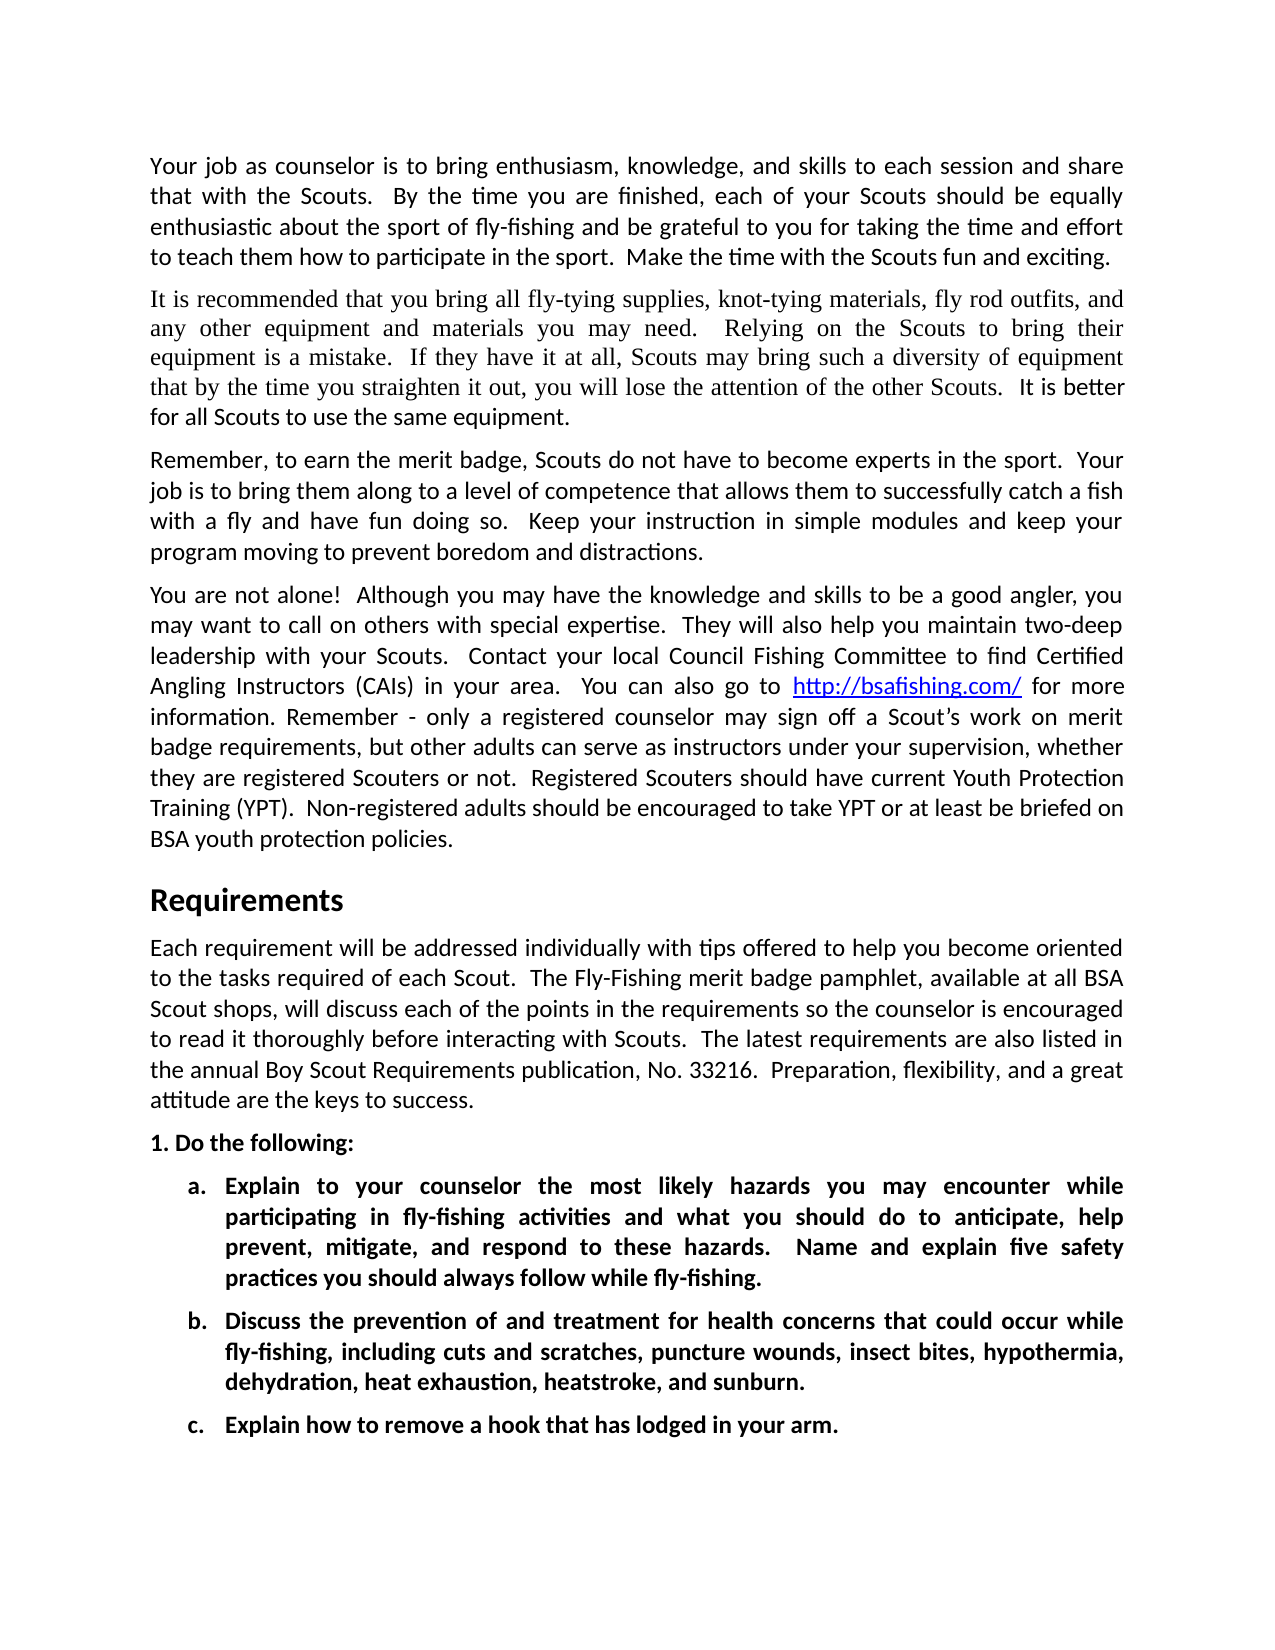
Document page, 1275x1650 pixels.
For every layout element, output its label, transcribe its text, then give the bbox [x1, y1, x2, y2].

text Remember, to earn the merit badge, Scouts do not have to become experts in the sport. Your job is to bring them along to a level of competence that allows them to successfully catch a fish with a fly and have fun doing so. Keep your instruction in simple modules and keep your program moving to prevent boredom and distractions. [150, 444, 1125, 566]
text Each requirement will be addressed individually with tips offered to help you become oriented to the tasks required of each Scout. The Fly-Fishing merit badge pamphlet, available at all BSA Scout shops, will discuss each of the points in the requirements so the counselor is encouraged to read it thoroughly before interacting with Scouts. The latest requirements are also listed in the annual Boy Scout Requirements publication, No. 33216. Preparation, flexibility, and a great attitude are the keys to success. [150, 932, 1125, 1115]
text Your job as counselor is to bring enthusiasm, knowledge, and skills to each session and share that with the Scouts. By the time you are finished, each of your Scouts should be equally enthusiastic about the sport of fly-fishing and be grateful to you for taking the time and effort to teach them how to participate in the sport. Make the time with the Scouts fun and exciting. [150, 150, 1125, 272]
text It is recommended that you bring all fly-tying supplies, knot-tying materials, fly rod outfits, and any other equipment and materials you may need. Relying on the Scouts to bring their equipment is a mistake. If they have it at all, Scouts may bring such a diversity of equipment that by the time you straighten it out, you will lose the attention of the other Scouts. It is better for all Scouts to use the same equipment. [150, 284, 1125, 432]
text You are not alone! Although you may have the knowledge and skills to be a good angler, you may want to call on others with special expertise. They will also help you maintain two-deep leadership with your Scouts. Contact your local Council Fishing Committee to find Certified Angling Instructors (CAIs) in your area. You can also go to http://bsafishing.com/ for more information. Remember - only a registered counselor may sign off a Scout’s work on merit badge requirements, but other adults can serve as instructors under your supervision, whether they are registered Scouters or not. Registered Scouters should have current Youth Protection Training (YPT). Non-registered adults should be encouraged to take YPT or at least be briefed on BSA youth protection policies. [150, 579, 1125, 854]
list Explain to your counselor the most likely hazards you may encounter while participating in fly-fishing activities and what you should do to anticipate, help prevent, mitigate, and respond to these hazards. Name and explain five safety practices you should always follow while fly-fishing. [187, 1171, 1125, 1293]
list Explain how to remove a hook that has lodged in your arm. [187, 1409, 1125, 1440]
text 1. Do the following: [150, 1127, 1125, 1158]
list Discuss the prevention of and treatment for health concerns that could occur while fly-fishing, including cuts and scratches, puncture wounds, insect bites, hypothermia, dehydration, heat exhaustion, heatstroke, and sunburn. [187, 1305, 1125, 1397]
subtitle Requirements [150, 879, 1125, 919]
